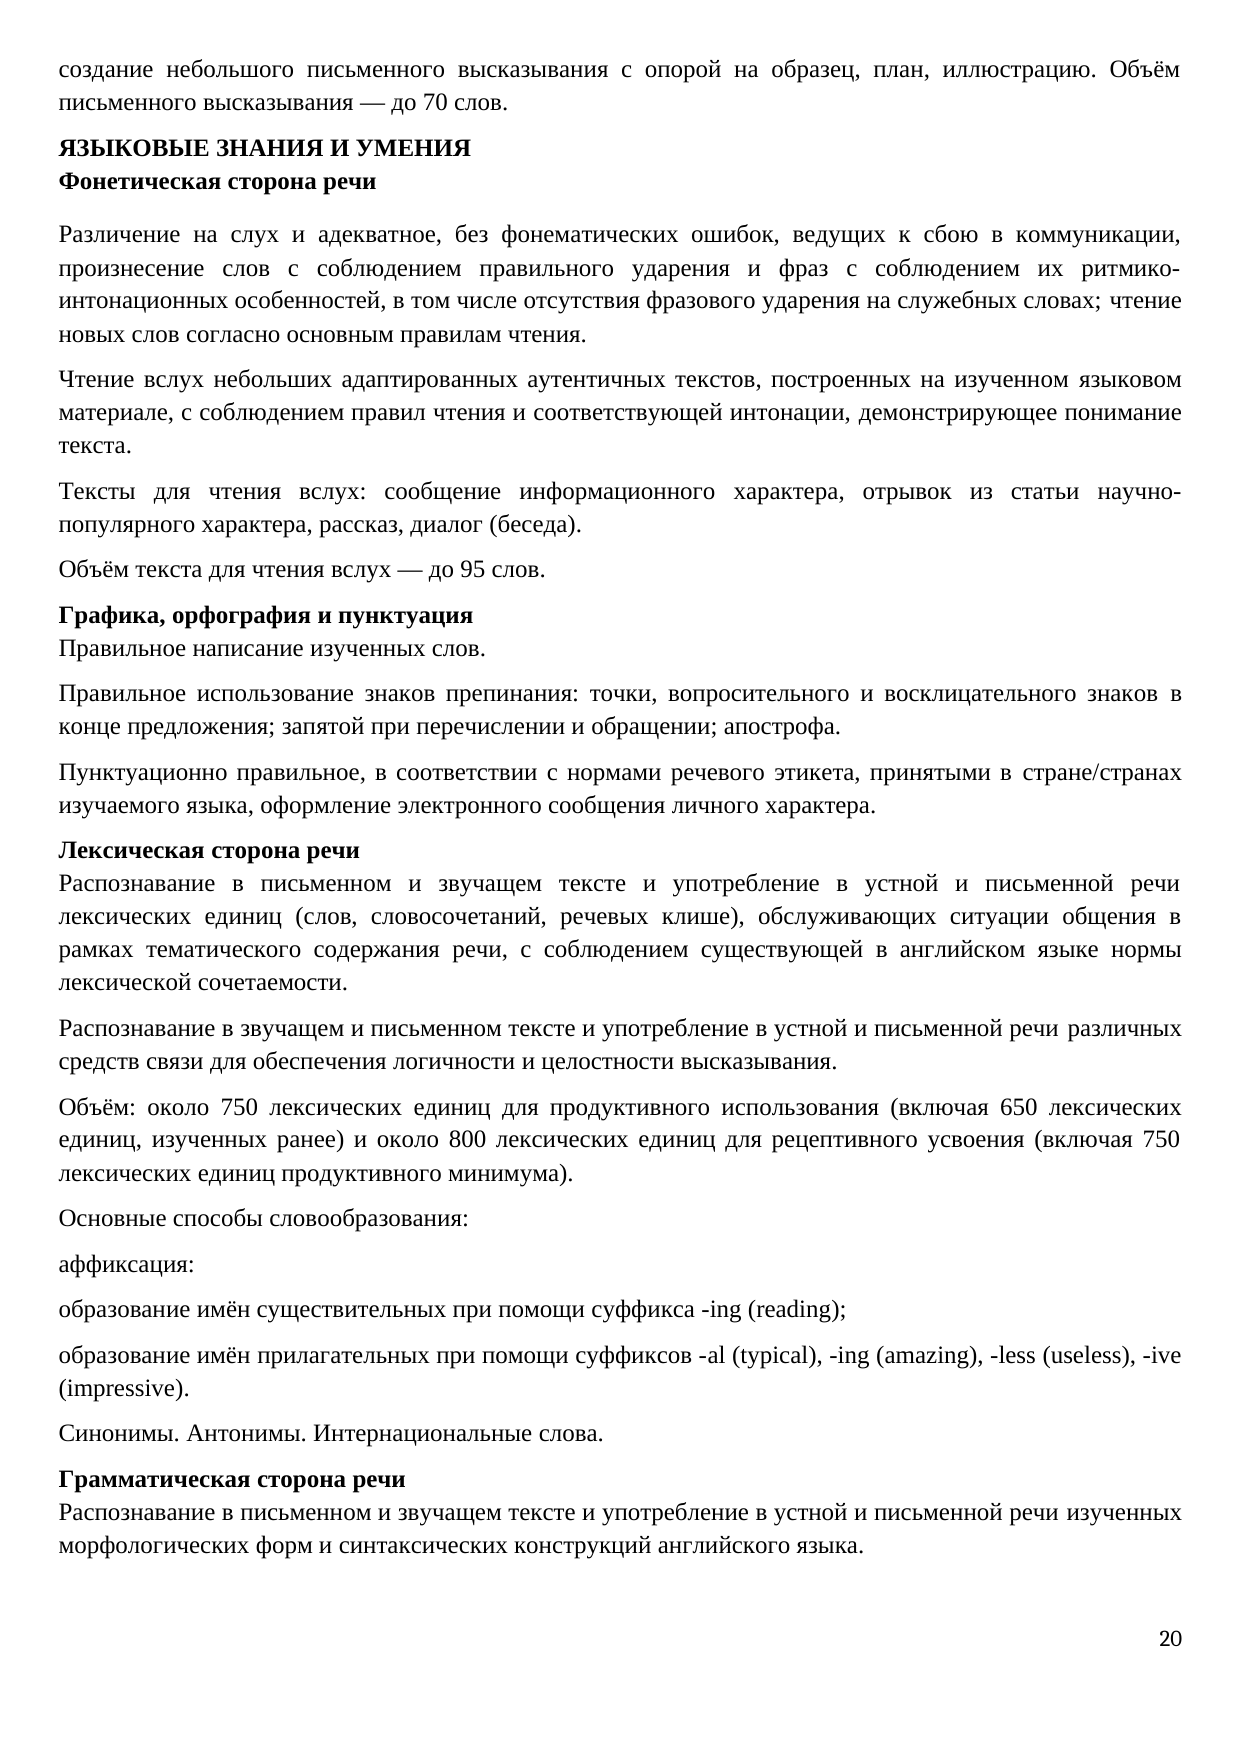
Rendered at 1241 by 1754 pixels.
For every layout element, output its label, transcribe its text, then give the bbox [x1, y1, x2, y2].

subtitle ЯЗЫКОВЫЕ ЗНАНИЯ И УМЕНИЯ [58, 133, 1182, 161]
text Пунктуационно правильное, в соответствии с нормами речевого этикета, принятыми в стране/странах изучаемого языка, оформление электронного сообщения личного характера. [58, 757, 1182, 819]
text Объём: около 750 лексических единиц для продуктивного использования (включая 650 лексических единиц, изученных ранее) и около 800 лексических единиц для рецептивного усвоения (включая 750 лексических единиц продуктивного минимума). [58, 1092, 1182, 1186]
text Различение на слух и адекватное, без фонематических ошибок, ведущих к сбою в коммуникации, произнесение слов с соблюдением правильного ударения и фраз с соблюдением их ритмико- интонационных особенностей, в том числе отсутствия фразового ударения на служебных словах; чтение новых слов согласно основным правилам чтения. [58, 219, 1182, 347]
text Правильное использование знаков препинания: точки, вопросительного и восклицательного знаков в конце предложения; запятой при перечислении и обращении; апострофа. [58, 678, 1182, 740]
text Основные способы словообразования: [58, 1203, 1182, 1232]
text Фонетическая сторона речи [58, 166, 1182, 194]
text образование имён существительных при помощи суффикса -ing (reading); [58, 1294, 1182, 1323]
text Синонимы. Антонимы. Интернациональные слова. [58, 1418, 1182, 1447]
text Правильное написание изученных слов. [58, 633, 1182, 662]
text Распознавание в звучащем и письменном тексте и употребление в устной и письменной речи различных средств связи для обеспечения логичности и целостности высказывания. [58, 1013, 1182, 1075]
text создание небольшого письменного высказывания с опорой на образец, план, иллюстрацию. Объём письменного высказывания — до 70 слов. [58, 54, 1182, 116]
text Тексты для чтения вслух: сообщение информационного характера, отрывок из статьи научно- популярного характера, рассказ, диалог (беседа). [58, 476, 1182, 537]
text образование имён прилагательных при помощи суффиксов -al (typical), -ing (amazing), -less (useless), -ive (impressive). [58, 1340, 1182, 1401]
text Чтение вслух небольших адаптированных аутентичных текстов, построенных на изученном языковом материале, с соблюдением правил чтения и соответствующей интонации, демонстрирующее понимание текста. [58, 364, 1182, 459]
subtitle Грамматическая сторона речи [58, 1464, 1182, 1492]
subtitle Лексическая сторона речи [58, 835, 1182, 864]
text Распознавание в письменном и звучащем тексте и употребление в устной и письменной речи изученных морфологических форм и синтаксических конструкций английского языка. [58, 1497, 1182, 1558]
subtitle Графика, орфография и пунктуация [58, 600, 1182, 628]
text аффиксация: [58, 1249, 1182, 1277]
text Распознавание в письменном и звучащем тексте и употребление в устной и письменной речи лексических единиц (слов, словосочетаний, речевых клише), обслуживающих ситуации общения в рамках тематического содержания речи, с соблюдением существующей в английском языке нормы лексической сочетаемости. [58, 868, 1182, 996]
text Объём текста для чтения вслух — до 95 слов. [58, 554, 1182, 583]
